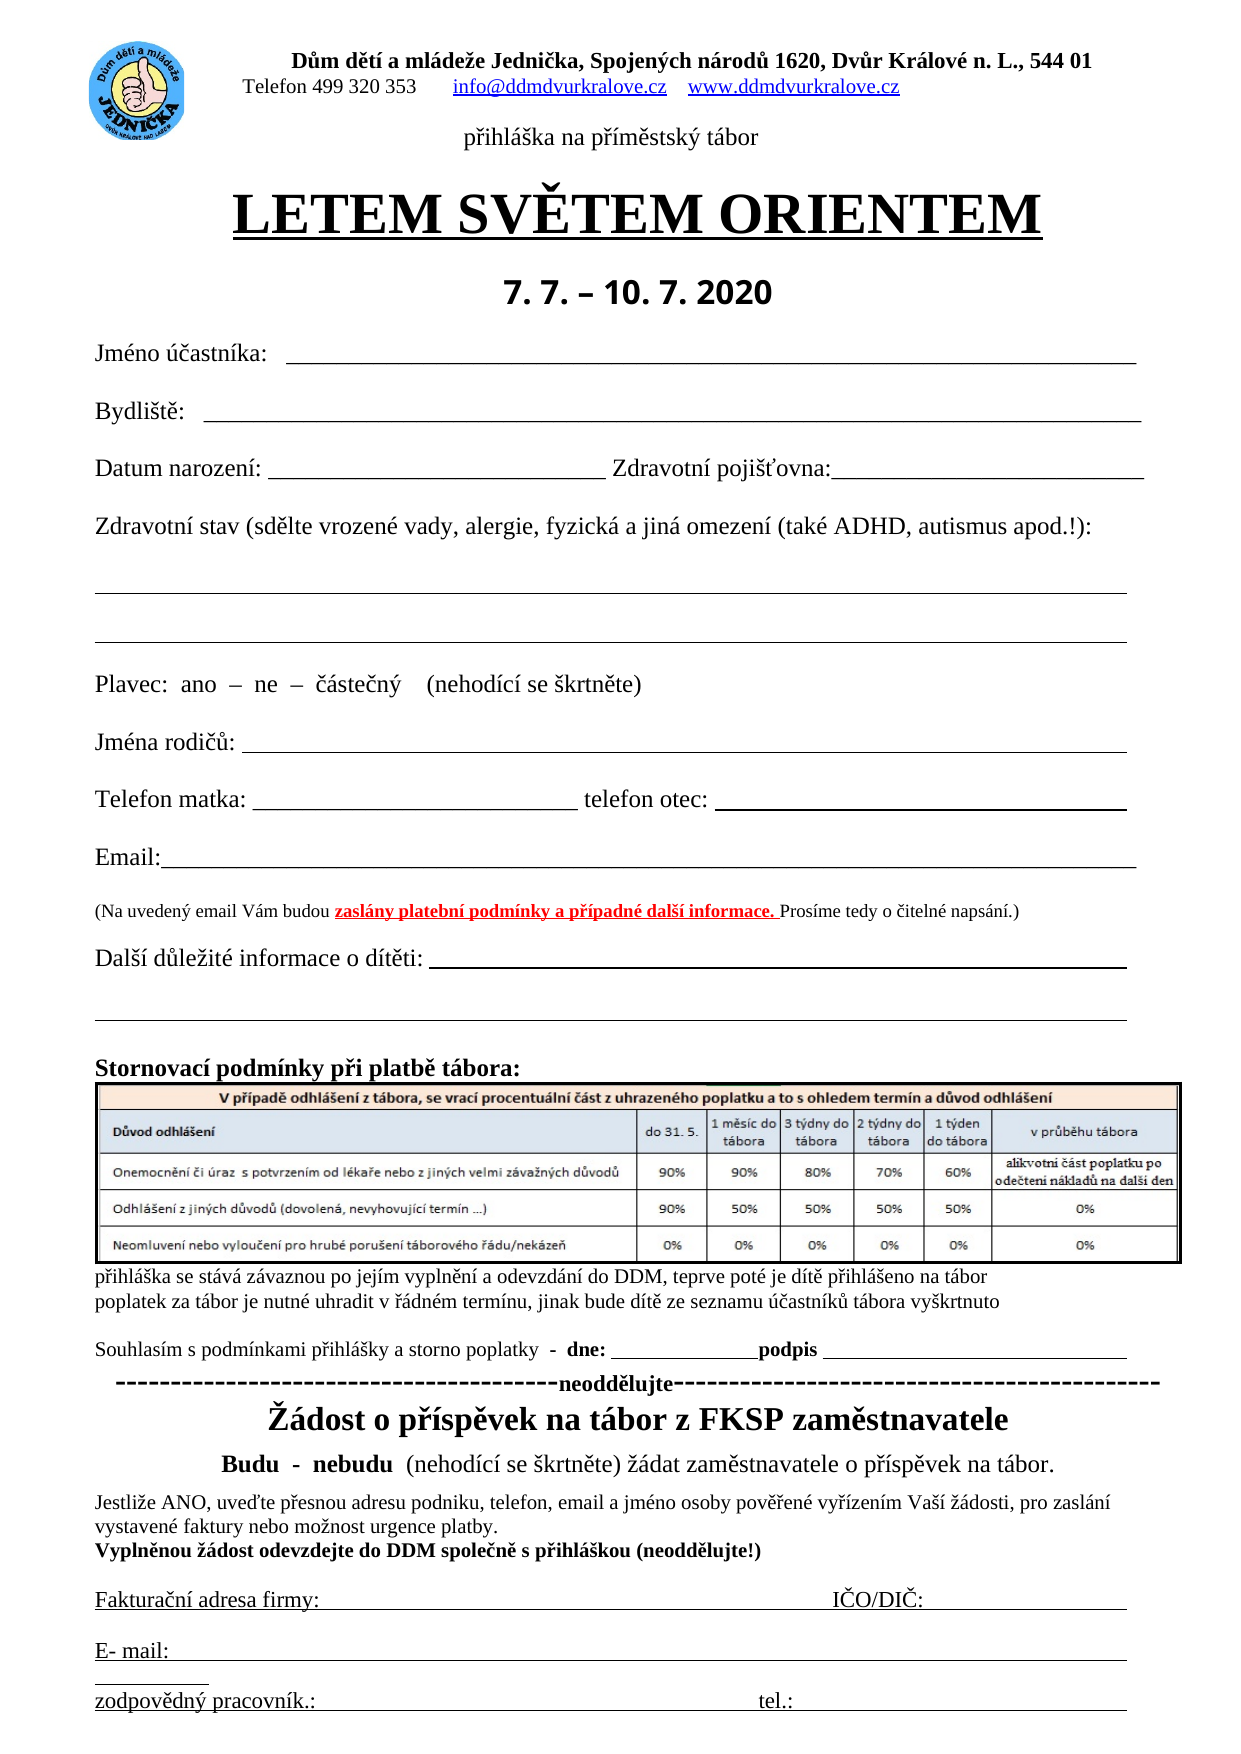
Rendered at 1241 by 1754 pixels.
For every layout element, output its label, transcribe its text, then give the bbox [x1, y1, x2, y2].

text poplatek za tábor je nutné uhradit v řádném termínu, jinak bude dítě ze seznamu účastníků tábora vyškrtnuto [94, 1288, 1181, 1313]
subtitle Budu - nebudu (nehodící se škrtněte) žádat zaměstnavatele o příspěvek na tábor. [94, 1449, 1181, 1478]
text přihláška se stává závaznou po jejím vyplnění a odevzdání do DDM, teprve poté je dítě přihlášeno na tábor [94, 1264, 1181, 1288]
subtitle ----------------------------------------neoddělujte-------------------------------------------- [94, 1361, 1181, 1399]
title Dům dětí a mládeže Jednička, Spojených národů 1620, Dvůr Králové n. L., 544 01 [185, 47, 1181, 74]
text Další důležité informace o dítěti: [94, 943, 1181, 1024]
text (Na uvedený email Vám budou zaslány platební podmínky a případné další informace. Prosíme tedy o čitelné napsání.) [65, 899, 1181, 921]
text LETEM SVĚTEM ORIENTEM [94, 179, 1181, 246]
text Email:______________________________________________________________________________ [94, 842, 1181, 871]
text Telefon 499 320 353 info@ddmdvurkralove.cz www.ddmdvurkralove.cz [185, 74, 1181, 98]
subtitle Jestliže ANO, uveďte přesnou adresu podniku, telefon, email a jméno osoby pověřené vyřízením Vaší žádosti, pro zaslání vystavené faktury nebo možnost urgence platby. [94, 1490, 1181, 1538]
text E- mail: [94, 1637, 1181, 1663]
subtitle Fakturační adresa firmy: IČO/DIČ: [94, 1586, 1181, 1613]
subtitle 7. 7. – 10. 7. 2020 [94, 269, 1181, 314]
subtitle přihláška na příměstský tábor [463, 122, 1181, 151]
text Jméno účastníka: ____________________________________________________________________ [94, 338, 1181, 367]
text Bydliště: ___________________________________________________________________________ [94, 396, 1181, 425]
text Datum narození: ___________________________ Zdravotní pojišťovna:_________________________ [94, 453, 1181, 482]
text Telefon matka: __________________________ telefon otec: [94, 784, 1181, 813]
text Vyplněnou žádost odevzdejte do DDM společně s přihláškou (neoddělujte!) [94, 1538, 1181, 1562]
text Stornovací podmínky při platbě tábora: [94, 1053, 1181, 1082]
subtitle zodpovědný pracovník.: tel.: [94, 1687, 1181, 1713]
text Jména rodičů: [94, 727, 1181, 756]
text Plavec: ano – ne – částečný (nehodící se škrtněte) [94, 669, 1181, 698]
picture [98, 1085, 1179, 1261]
picture [87, 41, 185, 138]
text Zdravotní stav (sdělte vrozené vady, alergie, fyzická a jiná omezení (také ADHD, autismus apod.!): [94, 511, 1181, 540]
text Souhlasím s podmínkami přihlášky a storno poplatky - dne: podpis [94, 1337, 1181, 1361]
subtitle Žádost o příspěvek na tábor z FKSP zaměstnavatele [94, 1399, 1181, 1437]
